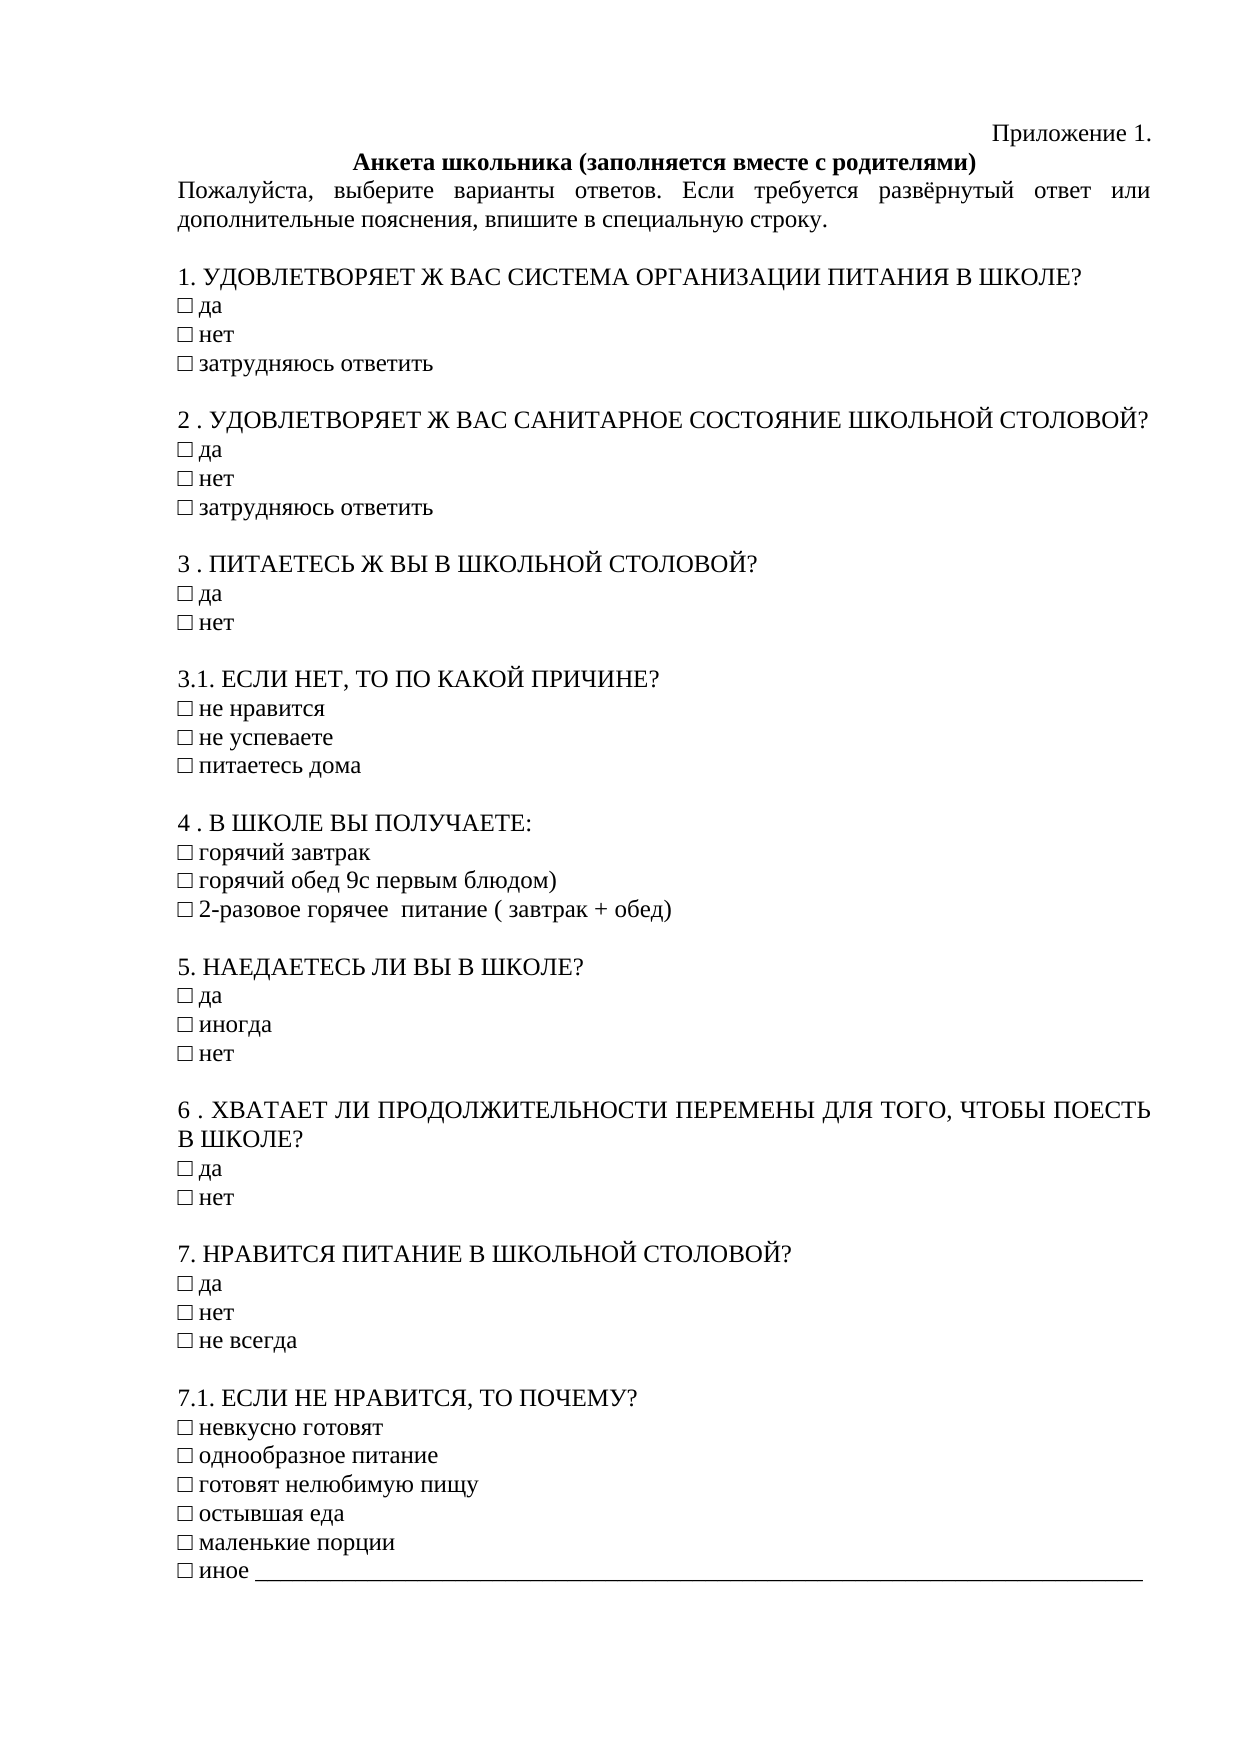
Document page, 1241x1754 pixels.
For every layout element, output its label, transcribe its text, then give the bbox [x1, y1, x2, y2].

text □ иногда [177, 1009, 1152, 1038]
text □ маленькие порции [177, 1527, 1152, 1556]
text 3 . ПИТАЕТЕСЬ Ж ВЫ В ШКОЛЬНОЙ СТОЛОВОЙ? [177, 549, 1152, 578]
text □ да [177, 291, 1152, 319]
text 2 . УДОВЛЕТВОРЯЕТ Ж ВАС САНИТАРНОЕ СОСТОЯНИЕ ШКОЛЬНОЙ СТОЛОВОЙ? [177, 406, 1152, 434]
text □ да [177, 578, 1152, 607]
text 5. НАЕДАЕТЕСЬ ЛИ ВЫ В ШКОЛЕ? [177, 952, 1152, 981]
text □ однообразное питание [177, 1441, 1152, 1469]
text □ нет [177, 607, 1152, 636]
text □ затрудняюсь ответить [177, 348, 1152, 377]
text □ да [177, 981, 1152, 1009]
text □ нет [177, 1297, 1152, 1326]
text □ горячий завтрак [177, 837, 1152, 866]
text □ да [177, 1153, 1152, 1182]
text □ не всегда [177, 1326, 1152, 1354]
text Анкета школьника (заполняется вместе с родителями) [177, 147, 1152, 176]
text □ нет [177, 1182, 1152, 1211]
text □ да [177, 434, 1152, 463]
text □ остывшая еда [177, 1498, 1152, 1527]
text 4 . В ШКОЛЕ ВЫ ПОЛУЧАЕТЕ: [177, 808, 1152, 837]
text □ не успеваете [177, 722, 1152, 751]
text Приложение 1. [177, 118, 1152, 147]
text □ невкусно готовят [177, 1412, 1152, 1441]
text 7. НРАВИТСЯ ПИТАНИЕ В ШКОЛЬНОЙ СТОЛОВОЙ? [177, 1239, 1152, 1268]
text □ нет [177, 1038, 1152, 1067]
text 7.1. ЕСЛИ НЕ НРАВИТСЯ, ТО ПОЧЕМУ? [177, 1383, 1152, 1412]
text □ не нравится [177, 693, 1152, 722]
text 6 . ХВАТАЕТ ЛИ ПРОДОЛЖИТЕЛЬНОСТИ ПЕРЕМЕНЫ ДЛЯ ТОГО, ЧТОБЫ ПОЕСТЬ В ШКОЛЕ? [177, 1096, 1152, 1153]
text □ горячий обед 9с первым блюдом) [177, 866, 1152, 894]
text □ готовят нелюбимую пищу [177, 1469, 1152, 1498]
text Пожалуйста, выберите варианты ответов. Если требуется развёрнутый ответ или дополнительные пояснения, впишите в специальную строку. [177, 176, 1152, 233]
text □ нет [177, 319, 1152, 348]
text □ 2-разовое горячее питание ( завтрак + обед) [177, 894, 1152, 923]
text 3.1. ЕСЛИ НЕТ, ТО ПО КАКОЙ ПРИЧИНЕ? [177, 664, 1152, 693]
text □ питаетесь дома [177, 751, 1152, 779]
text □ нет [177, 463, 1152, 492]
text □ затрудняюсь ответить [177, 492, 1152, 521]
text □ иное _______________________________________________________________________ [177, 1556, 1152, 1584]
text □ да [177, 1268, 1152, 1297]
text 1. УДОВЛЕТВОРЯЕТ Ж ВАС СИСТЕМА ОРГАНИЗАЦИИ ПИТАНИЯ В ШКОЛЕ? [177, 262, 1152, 291]
